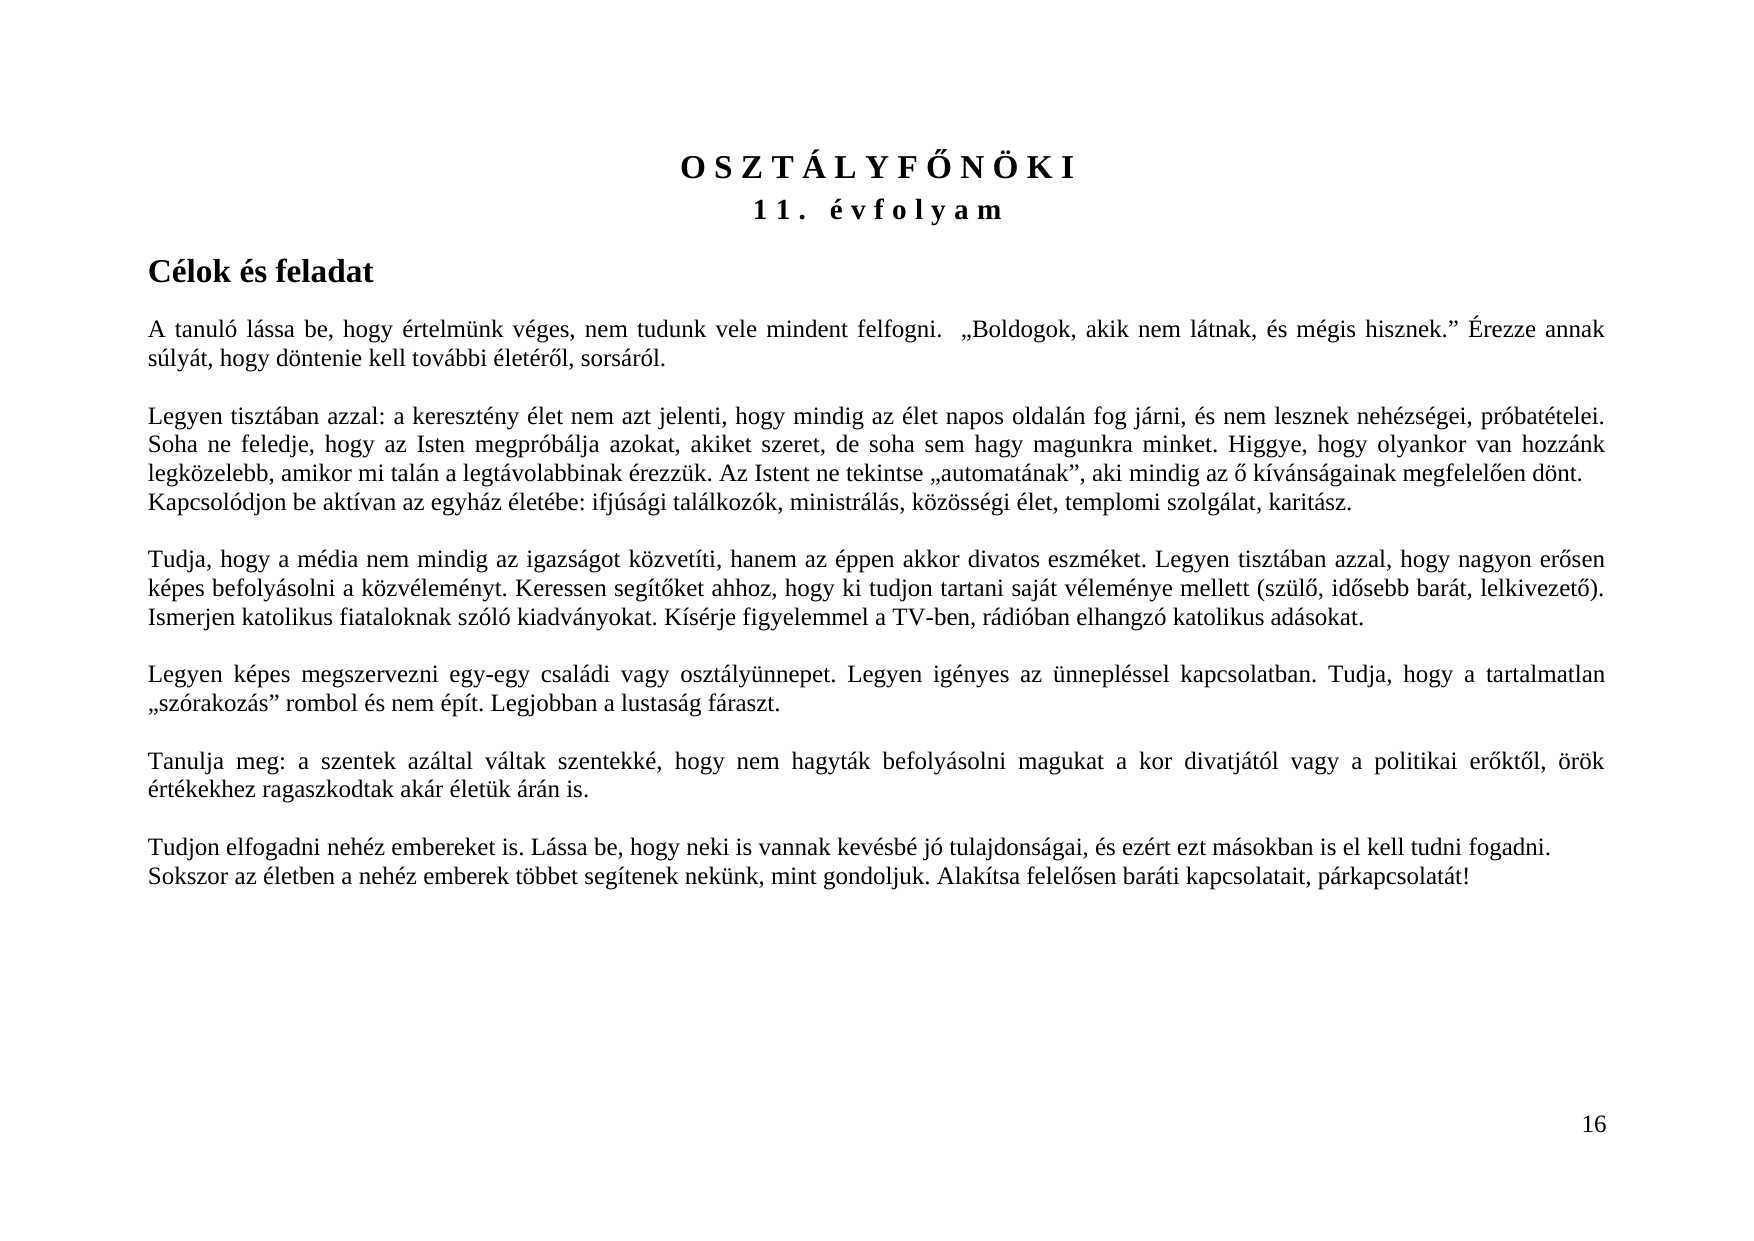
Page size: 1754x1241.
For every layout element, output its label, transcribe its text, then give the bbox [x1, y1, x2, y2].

text Kapcsolódjon be aktívan az egyház életébe: ifjúsági találkozók, ministrálás, közösségi élet, templomi szolgálat, karitász. [148, 487, 1606, 516]
text Tanulja meg: a szentek azáltal váltak szentekké, hogy nem hagyták befolyásolni magukat a kor divatjától vagy a politikai erőktől, örök értékekhez ragaszkodtak akár életük árán is. [148, 746, 1606, 803]
text Legyen képes megszervezni egy-egy családi vagy osztályünnepet. Legyen igényes az ünnepléssel kapcsolatban. Tudja, hogy a tartalmatlan „szórakozás” rombol és nem épít. Legjobban a lustaság fáraszt. [148, 659, 1606, 717]
text Legyen tisztában azzal: a keresztény élet nem azt jelenti, hogy mindig az élet napos oldalán fog járni, és nem lesznek nehézségei, próbatételei. Soha ne feledje, hogy az Isten megpróbálja azokat, akiket szeret, de soha sem hagy magunkra minket. Higgye, hogy olyankor van hozzánk legközelebb, amikor mi talán a legtávolabbinak érezzük. Az Istent ne tekintse „automatának”, aki mindig az ő kívánságainak megfelelően dönt. [148, 401, 1606, 487]
subtitle 11. évfolyam [148, 192, 1606, 226]
text Tudjon elfogadni nehéz embereket is. Lássa be, hogy neki is vannak kevésbé jó tulajdonságai, és ezért ezt másokban is el kell tudni fogadni. Sokszor az életben a nehéz emberek többet segítenek nekünk, mint gondoljuk. Alakítsa felelősen baráti kapcsolatait, párkapcsolatát! [148, 832, 1606, 889]
text A tanuló lássa be, hogy értelmünk véges, nem tudunk vele mindent felfogni. „Boldogok, akik nem látnak, és mégis hisznek.” Érezze annak súlyát, hogy döntenie kell további életéről, sorsáról. [148, 314, 1606, 372]
subtitle OSZTÁLYFŐNÖKI [148, 148, 1606, 186]
subtitle Célok és feladat [148, 251, 1606, 289]
text Tudja, hogy a média nem mindig az igazságot közvetíti, hanem az éppen akkor divatos eszméket. Legyen tisztában azzal, hogy nagyon erősen képes befolyásolni a közvéleményt. Keressen segítőket ahhoz, hogy ki tudjon tartani saját véleménye mellett (szülő, idősebb barát, lelkivezető). Ismerjen katolikus fiataloknak szóló kiadványokat. Kísérje figyelemmel a TV-ben, rádióban elhangzó katolikus adásokat. [148, 544, 1606, 631]
